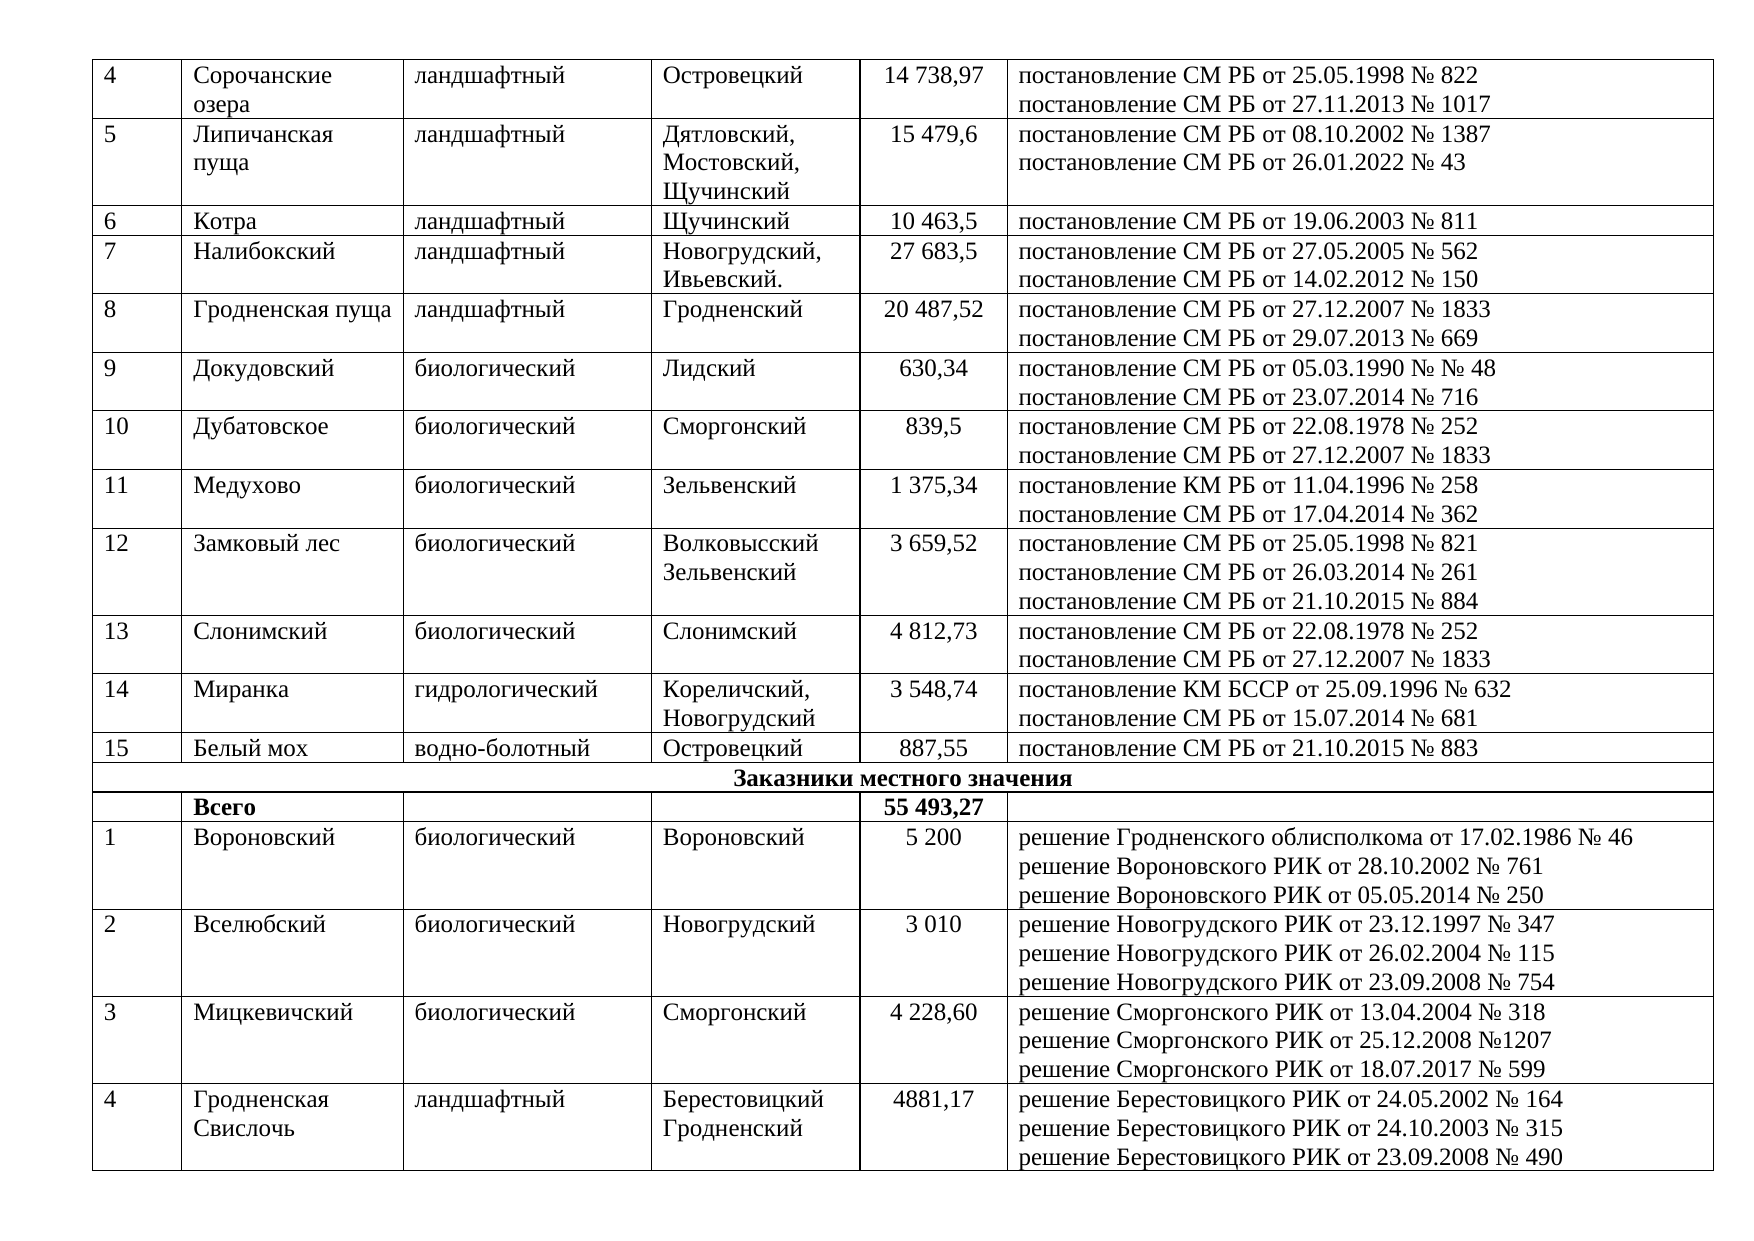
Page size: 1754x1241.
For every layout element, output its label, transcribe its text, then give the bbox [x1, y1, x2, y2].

table_cell Замковый лес [182, 529, 403, 615]
table_cell 55 493,27 [861, 793, 1007, 821]
table_cell 15 479,6 [861, 119, 1007, 205]
table_cell биологический [404, 910, 651, 996]
table_cell 3 010 [861, 910, 1007, 996]
table_cell 7 [93, 236, 181, 293]
table_cell 4 812,73 [861, 616, 1007, 673]
table_cell Всего [182, 793, 403, 821]
table_cell ландшафтный [404, 60, 651, 118]
table_cell Котра [182, 206, 403, 235]
table_cell решение Сморгонского РИК от 13.04.2004 № 318 решение Сморгонского РИК от 25.12.2008 №1207 решение Сморгонского РИК от 18.07.2017 № 599 [1008, 997, 1713, 1083]
table_cell Дятловский, Мостовский, Щучинский [652, 119, 859, 205]
table_cell постановление СМ РБ от 08.10.2002 № 1387 постановление СМ РБ от 26.01.2022 № 43 [1008, 119, 1713, 205]
table_cell решение Новогрудского РИК от 23.12.1997 № 347 решение Новогрудского РИК от 26.02.2004 № 115 решение Новогрудского РИК от 23.09.2008 № 754 [1008, 910, 1713, 996]
table_cell решение Гродненского облисполкома от 17.02.1986 № 46 решение Вороновского РИК от 28.10.2002 № 761 решение Вороновского РИК от 05.05.2014 № 250 [1008, 822, 1713, 908]
table_cell Сорочанские озера [182, 60, 403, 118]
table_cell 11 [93, 470, 181, 527]
table_cell Медухово [182, 470, 403, 527]
table_cell постановление СМ РБ от 27.05.2005 № 562 постановление СМ РБ от 14.02.2012 № 150 [1008, 236, 1713, 293]
table_cell 20 487,52 [861, 294, 1007, 352]
table_cell ландшафтный [404, 119, 651, 205]
table_cell [652, 793, 859, 821]
table_cell биологический [404, 411, 651, 469]
table_cell Липичанская пуща [182, 119, 403, 205]
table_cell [182, 1084, 403, 1170]
table_cell 4 [93, 60, 181, 118]
table_cell Волковысский Зельвенский [652, 529, 859, 615]
table_cell 1 375,34 [861, 470, 1007, 527]
table_cell постановление КМ РБ от 11.04.1996 № 258 постановление СМ РБ от 17.04.2014 № 362 [1008, 470, 1713, 527]
table_cell [1008, 793, 1713, 821]
table_cell Щучинский [652, 206, 859, 235]
table_cell Белый мох [182, 733, 403, 762]
table_cell Лидский [652, 353, 859, 410]
table_cell [404, 793, 651, 821]
table_cell биологический [404, 997, 651, 1083]
table_cell гидрологический [404, 674, 651, 732]
table_cell Вороновский [652, 822, 859, 908]
table_cell Гродненский [652, 294, 859, 352]
table_cell 4 228,60 [861, 997, 1007, 1083]
table_cell постановление СМ РБ от 25.05.1998 № 821 постановление СМ РБ от 26.03.2014 № 261 постановление СМ РБ от 21.10.2015 № 884 [1008, 529, 1713, 615]
table_cell 887,55 [861, 733, 1007, 762]
table_cell биологический [404, 353, 651, 410]
table_cell 8 [93, 294, 181, 352]
table_cell Вселюбский [182, 910, 403, 996]
table_cell 3 548,74 [861, 674, 1007, 732]
table_cell 9 [93, 353, 181, 410]
table_cell Новогрудский [652, 910, 859, 996]
table_cell Сморгонский [652, 997, 859, 1083]
table_cell 6 [93, 206, 181, 235]
table_cell 5 [93, 119, 181, 205]
table_cell Дубатовское [182, 411, 403, 469]
table_cell постановление СМ РБ от 25.05.1998 № 822 постановление СМ РБ от 27.11.2013 № 1017 [1008, 60, 1713, 118]
table_cell 1 [93, 822, 181, 908]
table_cell Гродненская пуща [182, 294, 403, 352]
table_cell Кореличский, Новогрудский [652, 674, 859, 732]
table_cell 2 [93, 910, 181, 996]
table_cell ландшафтный [404, 294, 651, 352]
table_cell Заказники местного значения [93, 763, 1713, 791]
table_cell ландшафтный [404, 236, 651, 293]
table_cell ландшафтный [404, 1084, 651, 1170]
table_cell 630,34 [861, 353, 1007, 410]
table_cell Новогрудский, Ивьевский. [652, 236, 859, 293]
table_cell Сморгонский [652, 411, 859, 469]
table_cell Докудовский [182, 353, 403, 410]
table_cell биологический [404, 616, 651, 673]
table_cell 839,5 [861, 411, 1007, 469]
table_cell биологический [404, 470, 651, 527]
table_cell 13 [93, 616, 181, 673]
table_cell 4 [93, 1084, 181, 1170]
table_cell ландшафтный [404, 206, 651, 235]
table_cell 12 [93, 529, 181, 615]
table_cell Мицкевичский [182, 997, 403, 1083]
table_cell биологический [404, 529, 651, 615]
table_cell 5 200 [861, 822, 1007, 908]
table_cell Налибокский [182, 236, 403, 293]
table_cell 4881,17 [861, 1084, 1007, 1170]
table_cell [93, 793, 181, 821]
table_cell 10 463,5 [861, 206, 1007, 235]
table_cell Вороновский [182, 822, 403, 908]
table_cell постановление КМ БССР от 25.09.1996 № 632 постановление СМ РБ от 15.07.2014 № 681 [1008, 674, 1713, 732]
table_cell Островецкий [652, 60, 859, 118]
table_cell 3 [93, 997, 181, 1083]
table_cell постановление СМ РБ от 19.06.2003 № 811 [1008, 206, 1713, 235]
table_cell 14 [93, 674, 181, 732]
table_cell 27 683,5 [861, 236, 1007, 293]
table_cell водно-болотный [404, 733, 651, 762]
table_cell Зельвенский [652, 470, 859, 527]
table_cell 10 [93, 411, 181, 469]
table_cell постановление СМ РБ от 27.12.2007 № 1833 постановление СМ РБ от 29.07.2013 № 669 [1008, 294, 1713, 352]
table_cell 3 659,52 [861, 529, 1007, 615]
table_cell Миранка [182, 674, 403, 732]
table_cell постановление СМ РБ от 22.08.1978 № 252 постановление СМ РБ от 27.12.2007 № 1833 [1008, 616, 1713, 673]
table_cell Слонимский [182, 616, 403, 673]
table_cell постановление СМ РБ от 05.03.1990 № № 48 постановление СМ РБ от 23.07.2014 № 716 [1008, 353, 1713, 410]
table_cell биологический [404, 822, 651, 908]
table_cell Островецкий [652, 733, 859, 762]
table_cell 14 738,97 [861, 60, 1007, 118]
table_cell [652, 1084, 859, 1170]
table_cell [1008, 1084, 1713, 1170]
table_cell постановление СМ РБ от 21.10.2015 № 883 [1008, 733, 1713, 762]
table_cell постановление СМ РБ от 22.08.1978 № 252 постановление СМ РБ от 27.12.2007 № 1833 [1008, 411, 1713, 469]
table_cell Слонимский [652, 616, 859, 673]
table_cell 15 [93, 733, 181, 762]
